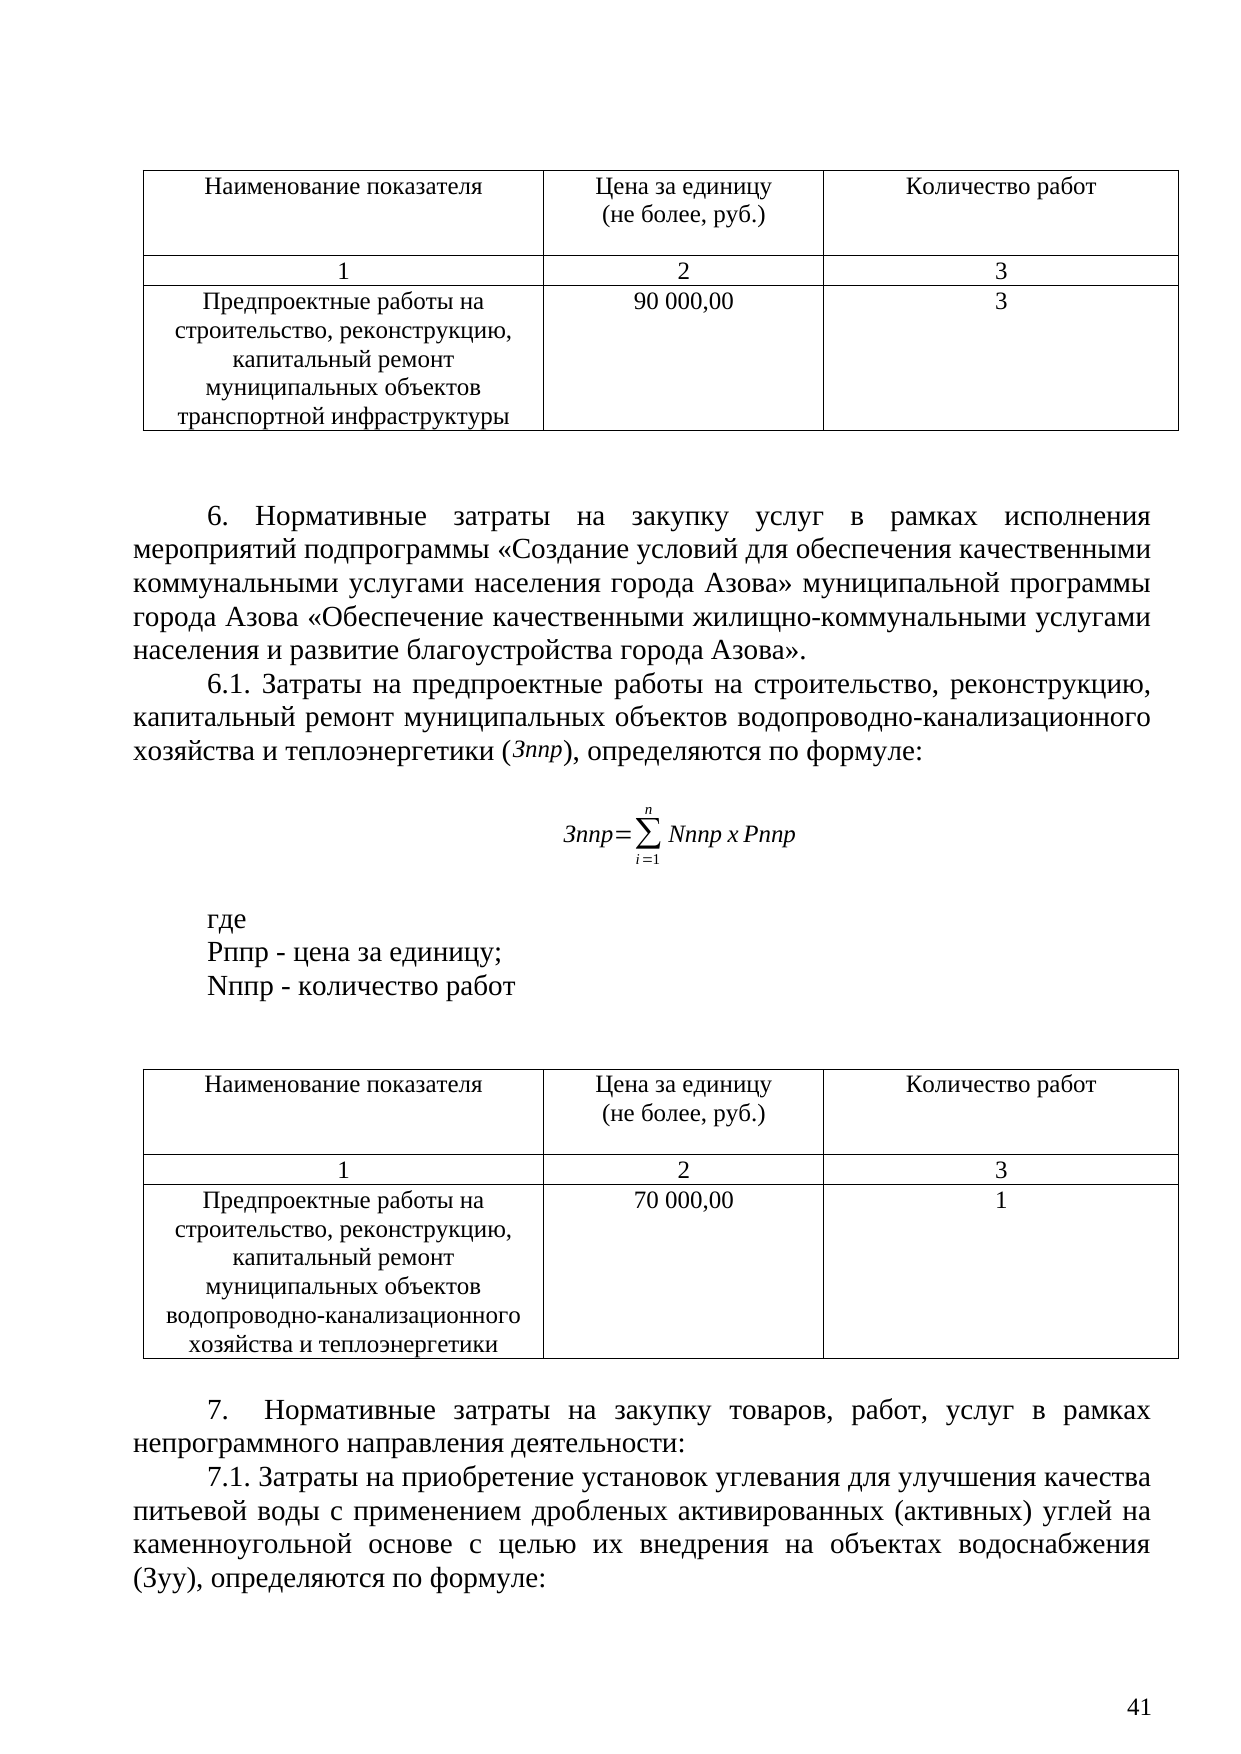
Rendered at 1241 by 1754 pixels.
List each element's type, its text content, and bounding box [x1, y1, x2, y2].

text Nппр - количество работ [133, 968, 1152, 1001]
text 7.1. Затраты на приобретение установок углевания для улучшения качества питьевой воды с применением дробленых активированных (активных) углей на каменноугольной основе с целью их внедрения на объектах водоснабжения (Зуу), определяются по формуле: [133, 1459, 1152, 1593]
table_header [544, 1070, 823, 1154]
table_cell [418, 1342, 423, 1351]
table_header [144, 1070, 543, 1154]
table_header Количество работ [824, 171, 1178, 255]
text 6. Нормативные затраты на закупку услуг в рамках исполнения мероприятий подпрограммы «Создание условий для обеспечения качественными коммунальными услугами населения города Азова» муниципальной программы города Азова «Обеспечение качественными жилищно-коммунальными услугами населения и развитие благоустройства города Азова». [133, 498, 1152, 666]
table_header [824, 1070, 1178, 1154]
table_header Наименование показателя [144, 171, 543, 255]
table_cell 2 [544, 256, 823, 285]
text 7. Нормативные затраты на закупку товаров, работ, услуг в рамках непрограммного направления деятельности: [133, 1392, 1152, 1459]
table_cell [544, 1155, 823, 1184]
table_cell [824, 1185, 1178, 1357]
table_cell 3 [824, 256, 1178, 285]
text где [133, 901, 1152, 934]
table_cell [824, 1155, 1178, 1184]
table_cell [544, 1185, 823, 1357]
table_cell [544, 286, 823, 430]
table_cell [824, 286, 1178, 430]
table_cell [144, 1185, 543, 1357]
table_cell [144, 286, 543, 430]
table_cell 1 [144, 256, 543, 285]
text 6.1. Затраты на предпроектные работы на строительство, реконструкцию, капитальный ремонт муниципальных объектов водопроводно-канализационного хозяйства и теплоэнергетики (), определяются по формуле: [133, 666, 1152, 766]
text Рппр - цена за единицу; [133, 934, 1152, 968]
table_header Цена за единицу (не более, руб.) [544, 171, 823, 255]
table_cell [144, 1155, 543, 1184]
